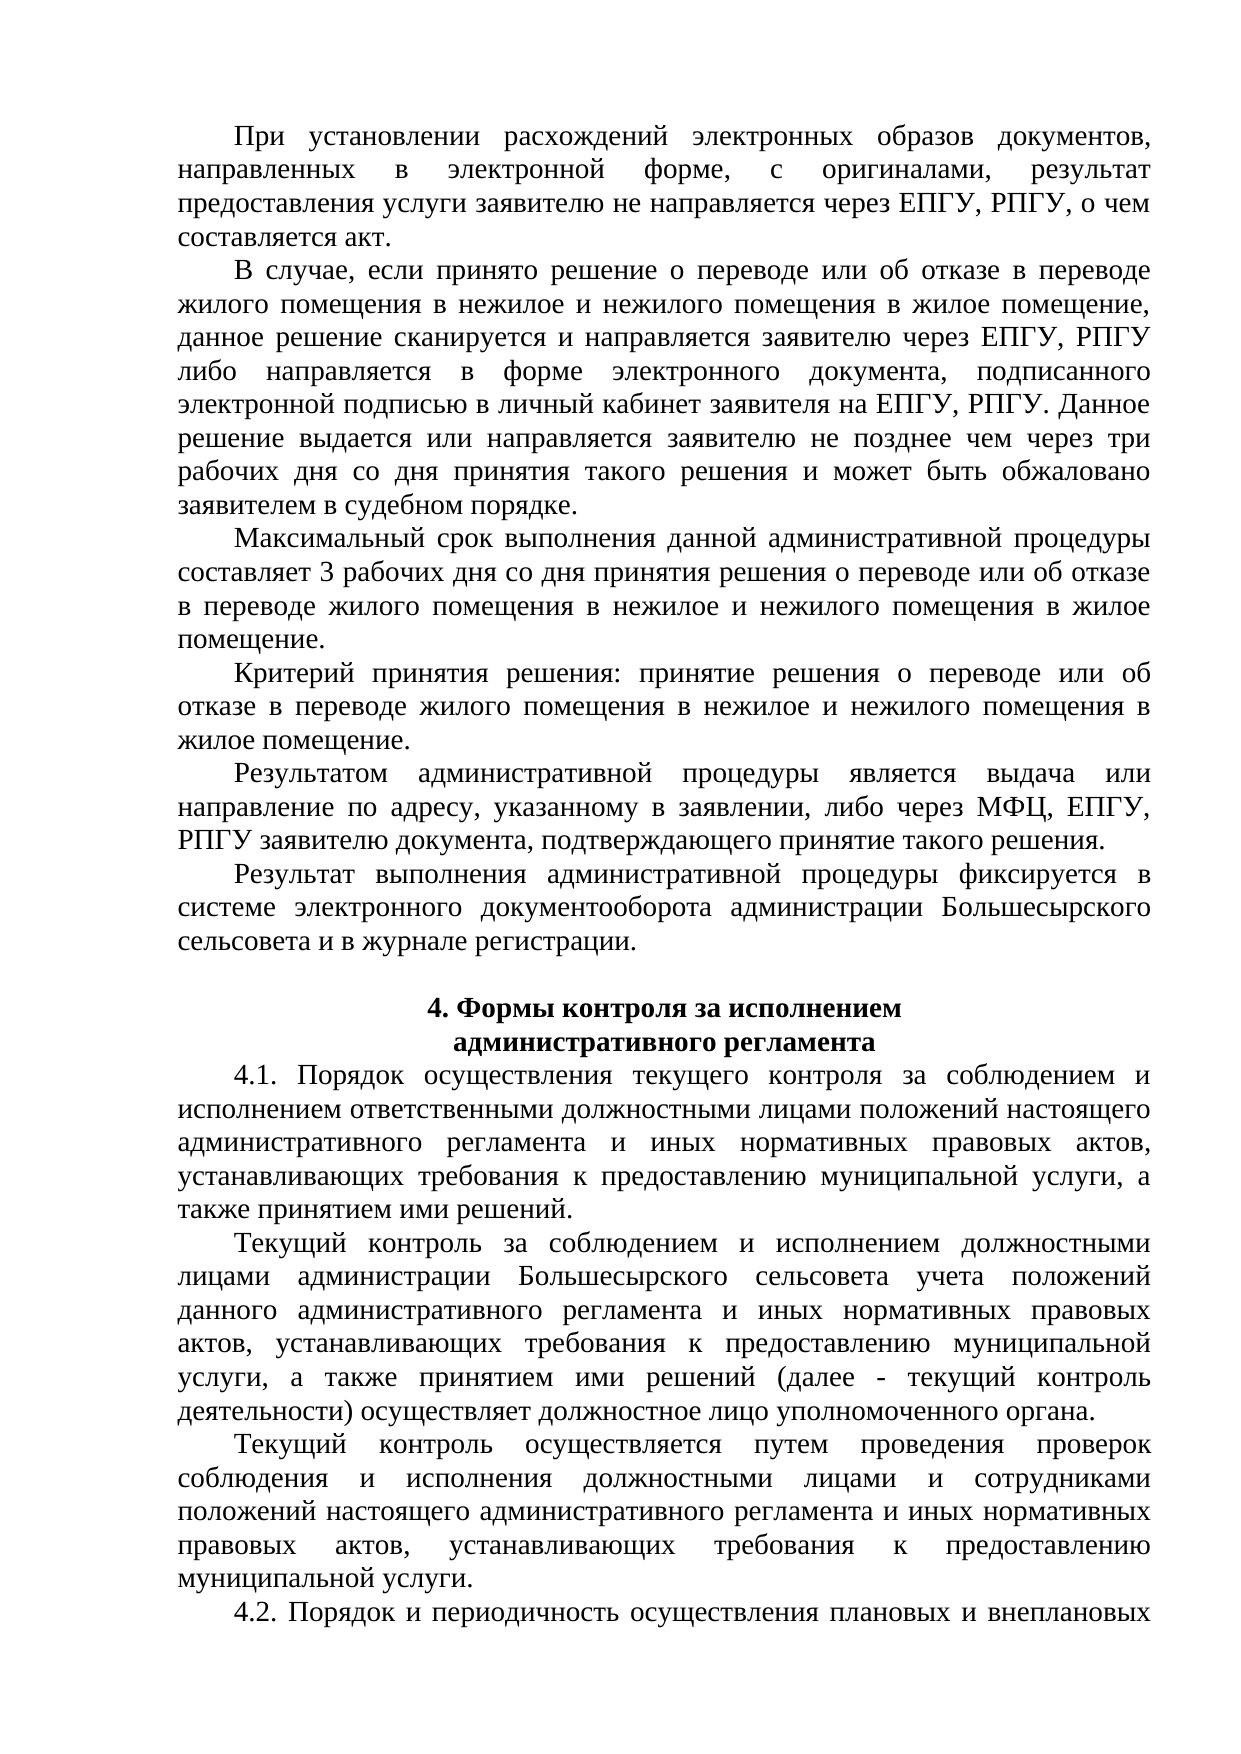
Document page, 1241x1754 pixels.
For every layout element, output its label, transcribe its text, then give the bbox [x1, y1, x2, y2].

text Результатом административной процедуры является выдача или направление по адресу, указанному в заявлении, либо через МФЦ, ЕПГУ, РПГУ заявителю документа, подтверждающего принятие такого решения. [177, 755, 1152, 856]
text Текущий контроль осуществляется путем проведения проверок соблюдения и исполнения должностными лицами и сотрудниками положений настоящего административного регламента и иных нормативных правовых актов, устанавливающих требования к предоставлению муниципальной услуги. [177, 1426, 1152, 1594]
text Результат выполнения административной процедуры фиксируется в системе электронного документооборота администрации Большесырского сельсовета и в журнале регистрации. [177, 856, 1152, 957]
text Критерий принятия решения: принятие решения о переводе или об отказе в переводе жилого помещения в нежилое и нежилого помещения в жилое помещение. [177, 655, 1152, 755]
title 4. Формы контроля за исполнением [177, 990, 1152, 1024]
title административного регламента [177, 1024, 1152, 1057]
text Максимальный срок выполнения данной административной процедуры составляет 3 рабочих дня со дня принятия решения о переводе или об отказе в переводе жилого помещения в нежилое и нежилого помещения в жилое помещение. [177, 521, 1152, 655]
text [177, 1594, 1152, 1627]
text При установлении расхождений электронных образов документов, направленных в электронной форме, с оригиналами, результат предоставления услуги заявителю не направляется через ЕПГУ, РПГУ, о чем составляется акт. [177, 118, 1152, 252]
text Текущий контроль за соблюдением и исполнением должностными лицами администрации Большесырского сельсовета учета положений данного административного регламента и иных нормативных правовых актов, устанавливающих требования к предоставлению муниципальной услуги, а также принятием ими решений (далее - текущий контроль деятельности) осуществляет должностное лицо уполномоченного органа. [177, 1225, 1152, 1426]
text 4.1. Порядок осуществления текущего контроля за соблюдением и исполнением ответственными должностными лицами положений настоящего административного регламента и иных нормативных правовых актов, устанавливающих требования к предоставлению муниципальной услуги, а также принятием ими решений. [177, 1057, 1152, 1225]
text В случае, если принято решение о переводе или об отказе в переводе жилого помещения в нежилое и нежилого помещения в жилое помещение, данное решение сканируется и направляется заявителю через ЕПГУ, РПГУ либо направляется в форме электронного документа, подписанного электронной подписью в личный кабинет заявителя на ЕПГУ, РПГУ. Данное решение выдается или направляется заявителю не позднее чем через три рабочих дня со дня принятия такого решения и может быть обжаловано заявителем в судебном порядке. [177, 252, 1152, 521]
